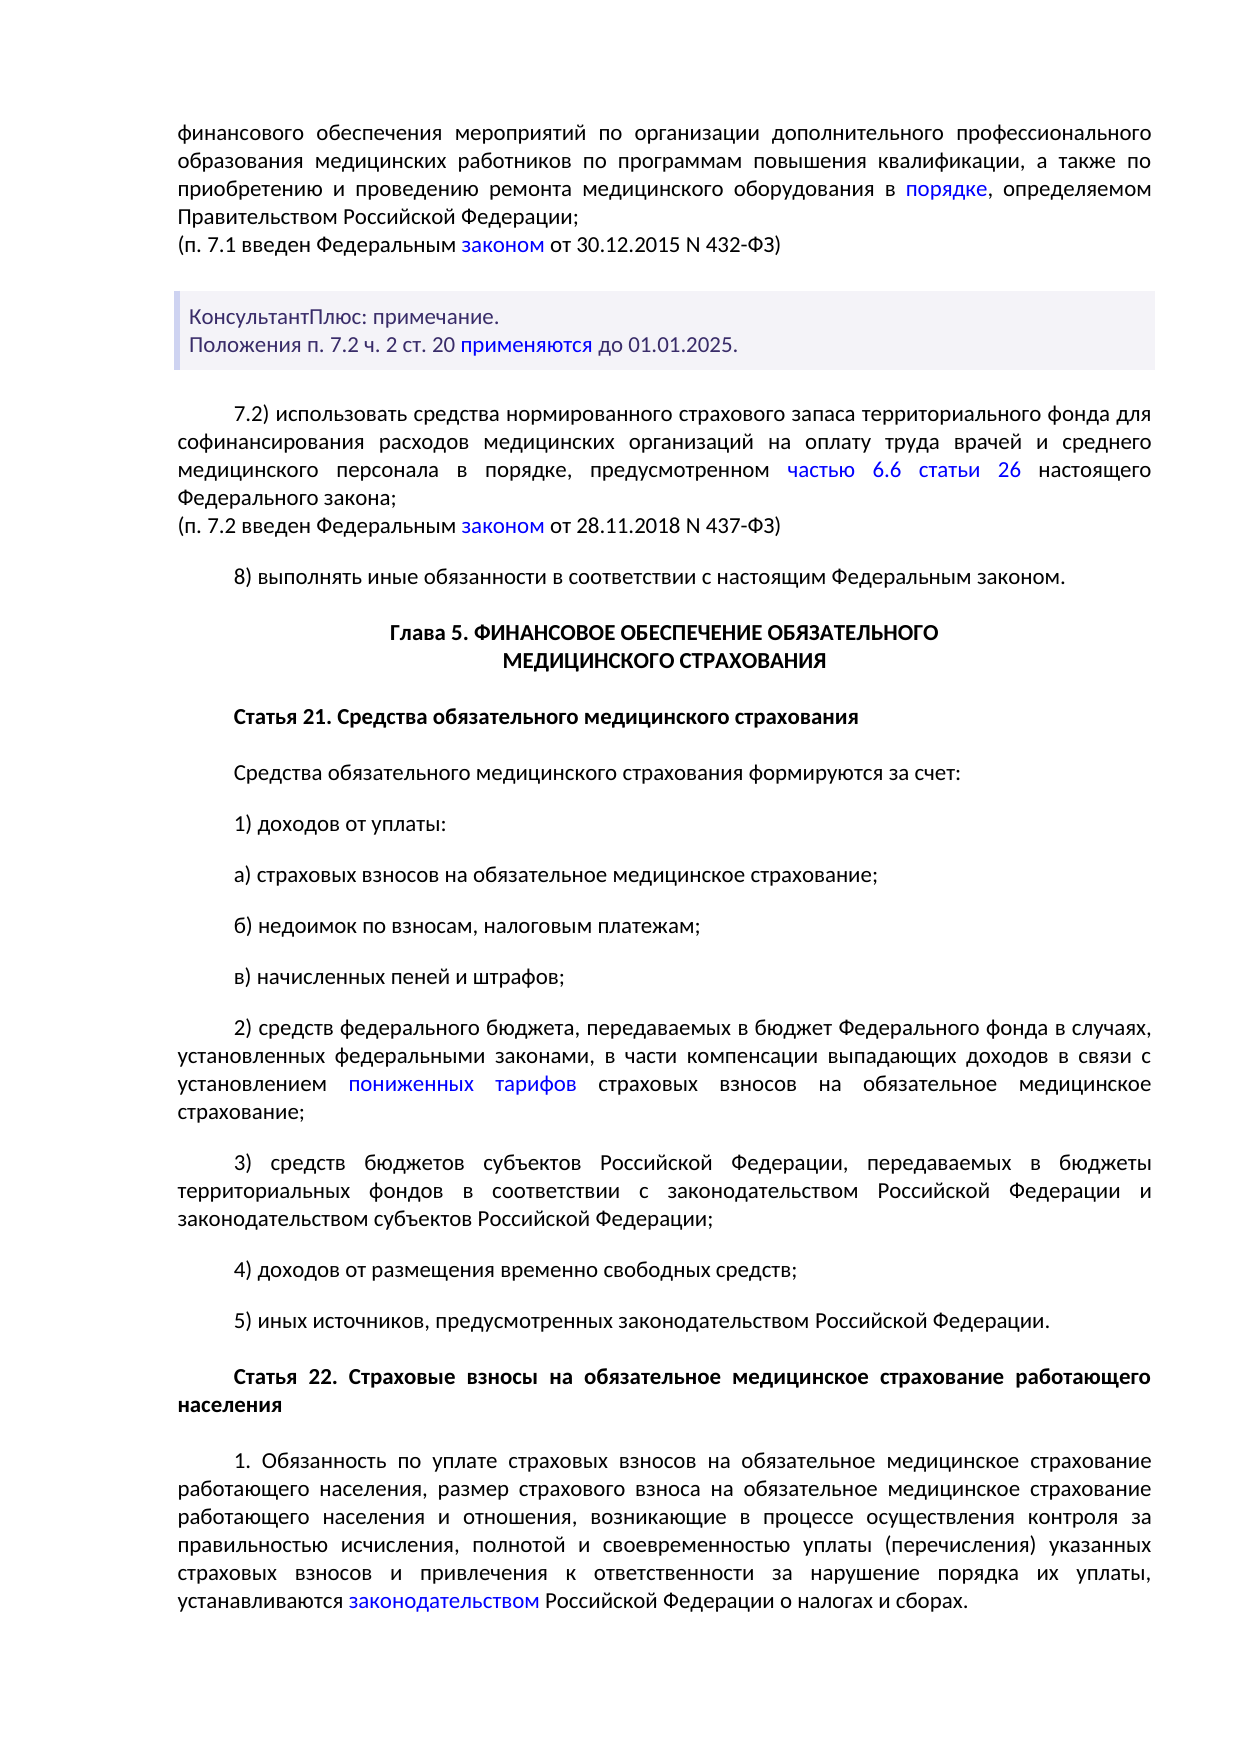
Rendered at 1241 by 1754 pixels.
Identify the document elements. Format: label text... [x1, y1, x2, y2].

text Средства обязательного медицинского страхования формируются за счет: [177, 758, 1152, 786]
text б) недоимок по взносам, налоговым платежам; [177, 911, 1152, 939]
text (п. 7.2 введен Федеральным законом от 28.11.2018 N 437-ФЗ) [177, 511, 1152, 539]
text а) страховых взносов на обязательное медицинское страхование; [177, 860, 1152, 888]
text 5) иных источников, предусмотренных законодательством Российской Федерации. [177, 1306, 1152, 1334]
text (п. 7.1 введен Федеральным законом от 30.12.2015 N 432-ФЗ) [177, 230, 1152, 258]
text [177, 118, 1152, 230]
title МЕДИЦИНСКОГО СТРАХОВАНИЯ [177, 646, 1152, 674]
text 2) средств федерального бюджета, передаваемых в бюджет Федерального фонда в случаях, установленных федеральными законами, в части компенсации выпадающих доходов в связи с установлением пониженных тарифов страховых взносов на обязательное медицинское страхование; [177, 1013, 1152, 1125]
title Статья 21. Средства обязательного медицинского страхования [177, 702, 1152, 730]
text 1) доходов от уплаты: [177, 809, 1152, 837]
text в) начисленных пеней и штрафов; [177, 962, 1152, 990]
title Глава 5. ФИНАНСОВОЕ ОБЕСПЕЧЕНИЕ ОБЯЗАТЕЛЬНОГО [177, 618, 1152, 646]
table_header КонсультантПлюс: примечание. Положения п. 7.2 ч. 2 ст. 20 применяются до 01.01.2025. [180, 291, 1149, 370]
text 3) средств бюджетов субъектов Российской Федерации, передаваемых в бюджеты территориальных фондов в соответствии с законодательством Российской Федерации и законодательством субъектов Российской Федерации; [177, 1148, 1152, 1232]
text 4) доходов от размещения временно свободных средств; [177, 1255, 1152, 1283]
text 7.2) использовать средства нормированного страхового запаса территориального фонда для софинансирования расходов медицинских организаций на оплату труда врачей и среднего медицинского персонала в порядке, предусмотренном частью 6.6 статьи 26 настоящего Федерального закона; [177, 399, 1152, 511]
text 1. Обязанность по уплате страховых взносов на обязательное медицинское страхование работающего населения, размер страхового взноса на обязательное медицинское страхование работающего населения и отношения, возникающие в процессе осуществления контроля за правильностью исчисления, полнотой и своевременностью уплаты (перечисления) указанных страховых взносов и привлечения к ответственности за нарушение порядка их уплаты, устанавливаются законодательством Российской Федерации о налогах и сборах. [177, 1446, 1152, 1614]
title Статья 22. Страховые взносы на обязательное медицинское страхование работающего населения [177, 1362, 1152, 1418]
text 8) выполнять иные обязанности в соответствии с настоящим Федеральным законом. [177, 562, 1152, 590]
